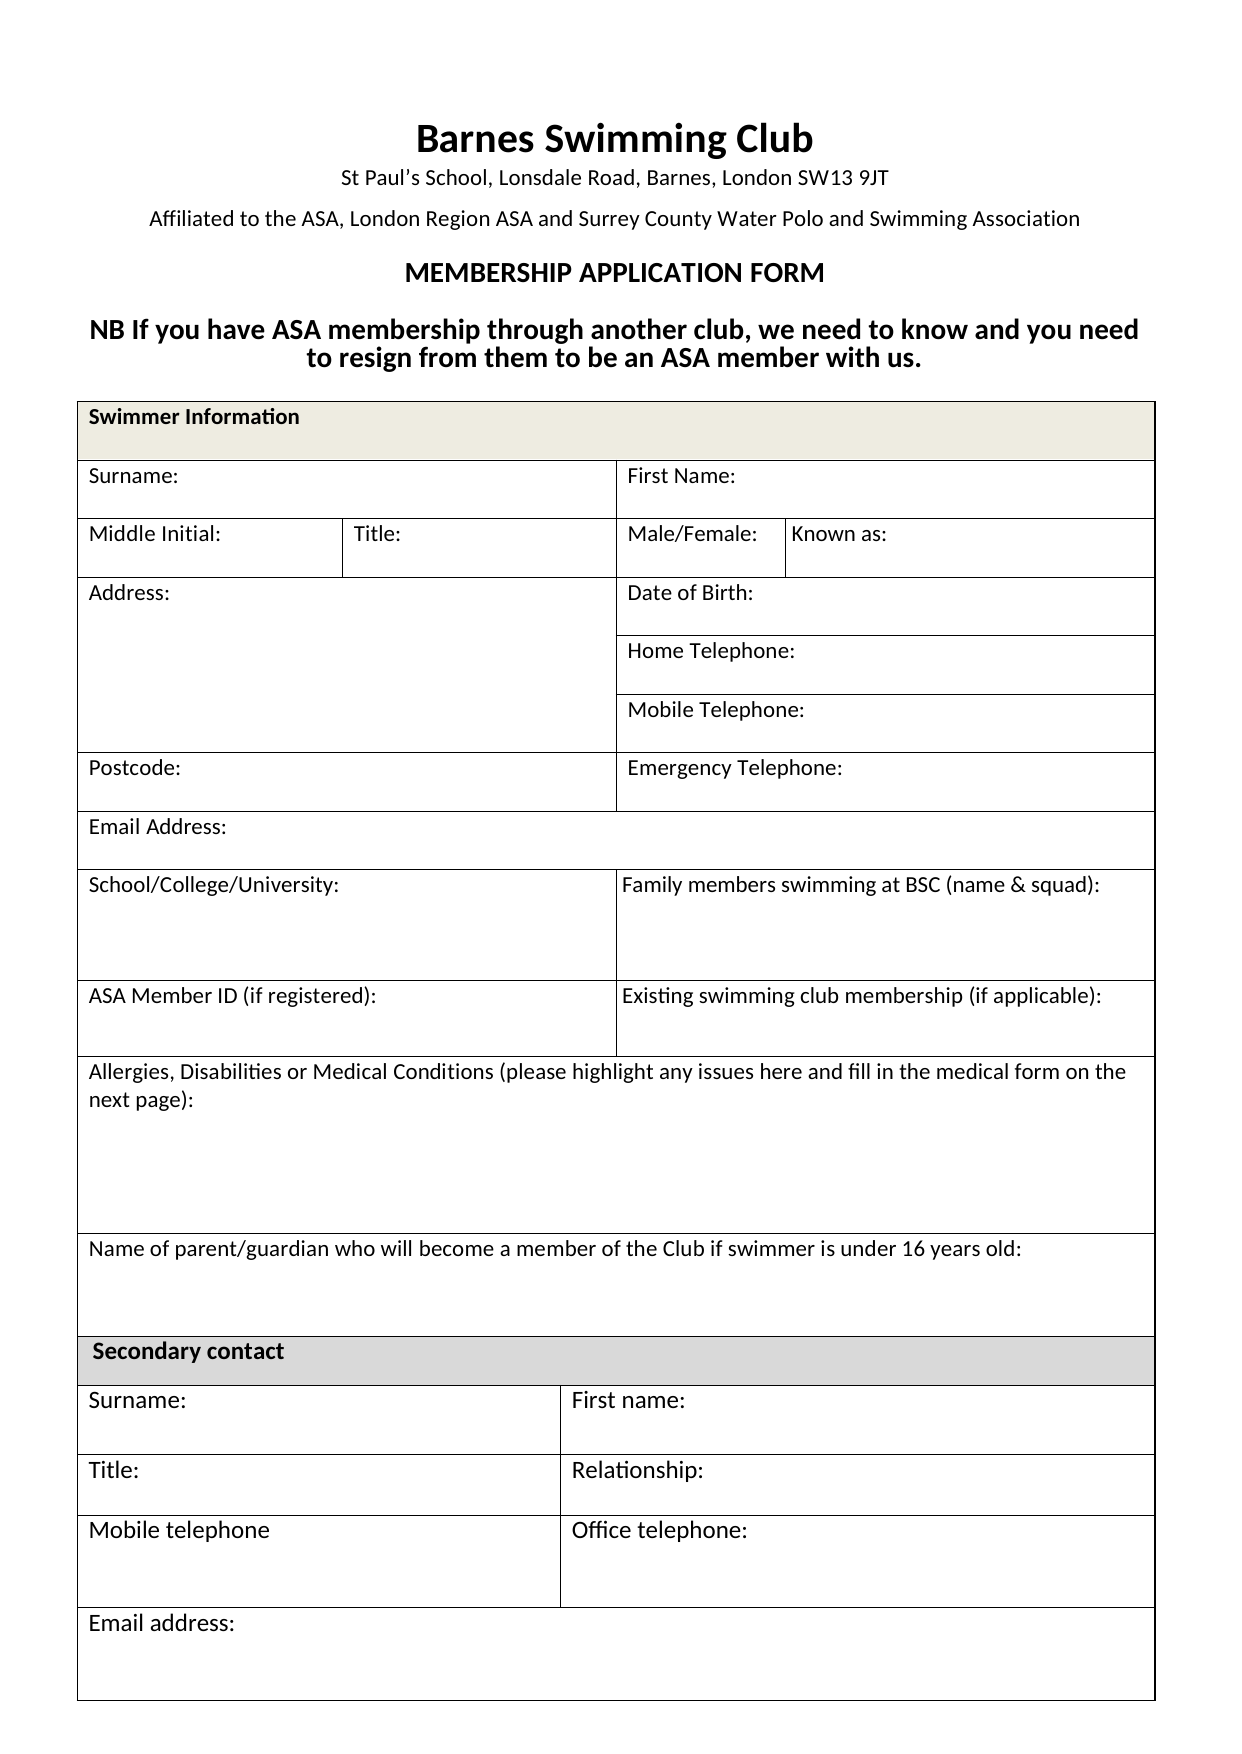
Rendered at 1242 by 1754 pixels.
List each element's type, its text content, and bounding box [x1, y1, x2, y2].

text NB If you have ASA membership through another club, we need to know and you need to resign from them to be an ASA member with us. [77, 315, 1152, 372]
table_cell Middle Initial: [78, 519, 342, 577]
table_cell Home Telephone: [617, 636, 1154, 694]
table_cell Surname: [78, 1386, 560, 1454]
table_header Swimmer Information [78, 402, 1154, 459]
table_cell First name: [561, 1386, 1154, 1454]
table_cell Email address: [78, 1608, 1154, 1700]
table_cell Known as: [786, 519, 1154, 577]
table_cell Surname: [78, 461, 616, 518]
table_cell School/College/University: [78, 870, 616, 980]
table_cell ASA Member ID (if registered): [78, 981, 616, 1056]
text Affiliated to the ASA, London Region ASA and Surrey County Water Polo and Swimming Association [77, 204, 1152, 232]
text Barnes Swimming Club [77, 112, 1152, 163]
table_cell Relationship: [561, 1455, 1154, 1514]
table_cell Email Address: [78, 812, 1154, 869]
table_cell Office telephone: [561, 1516, 1154, 1607]
table_cell Title: [343, 519, 616, 577]
table_cell Male/Female: [617, 519, 785, 577]
table_cell Existing swimming club membership (if applicable): [617, 981, 1154, 1056]
table_cell Emergency Telephone: [617, 753, 1154, 811]
table_cell Date of Birth: [617, 578, 1154, 635]
table_cell Address: [78, 578, 616, 752]
text MEMBERSHIP APPLICATION FORM [77, 259, 1152, 287]
table_cell First Name: [617, 461, 1154, 518]
table_cell Title: [78, 1455, 560, 1514]
table_cell Allergies, Disabilities or Medical Conditions (please highlight any issues here and fill in the medical form on the next page): [78, 1057, 1154, 1233]
table_cell Mobile telephone [78, 1516, 560, 1607]
table_cell Secondary contact [78, 1337, 1154, 1385]
table_cell Mobile Telephone: [617, 695, 1154, 752]
text St Paul’s School, Lonsdale Road, Barnes, London SW13 9JT [77, 163, 1152, 191]
table_cell Postcode: [78, 753, 616, 811]
table_cell Name of parent/guardian who will become a member of the Club if swimmer is under 16 years old: [78, 1234, 1154, 1336]
table_cell Family members swimming at BSC (name & squad): [617, 870, 1154, 980]
